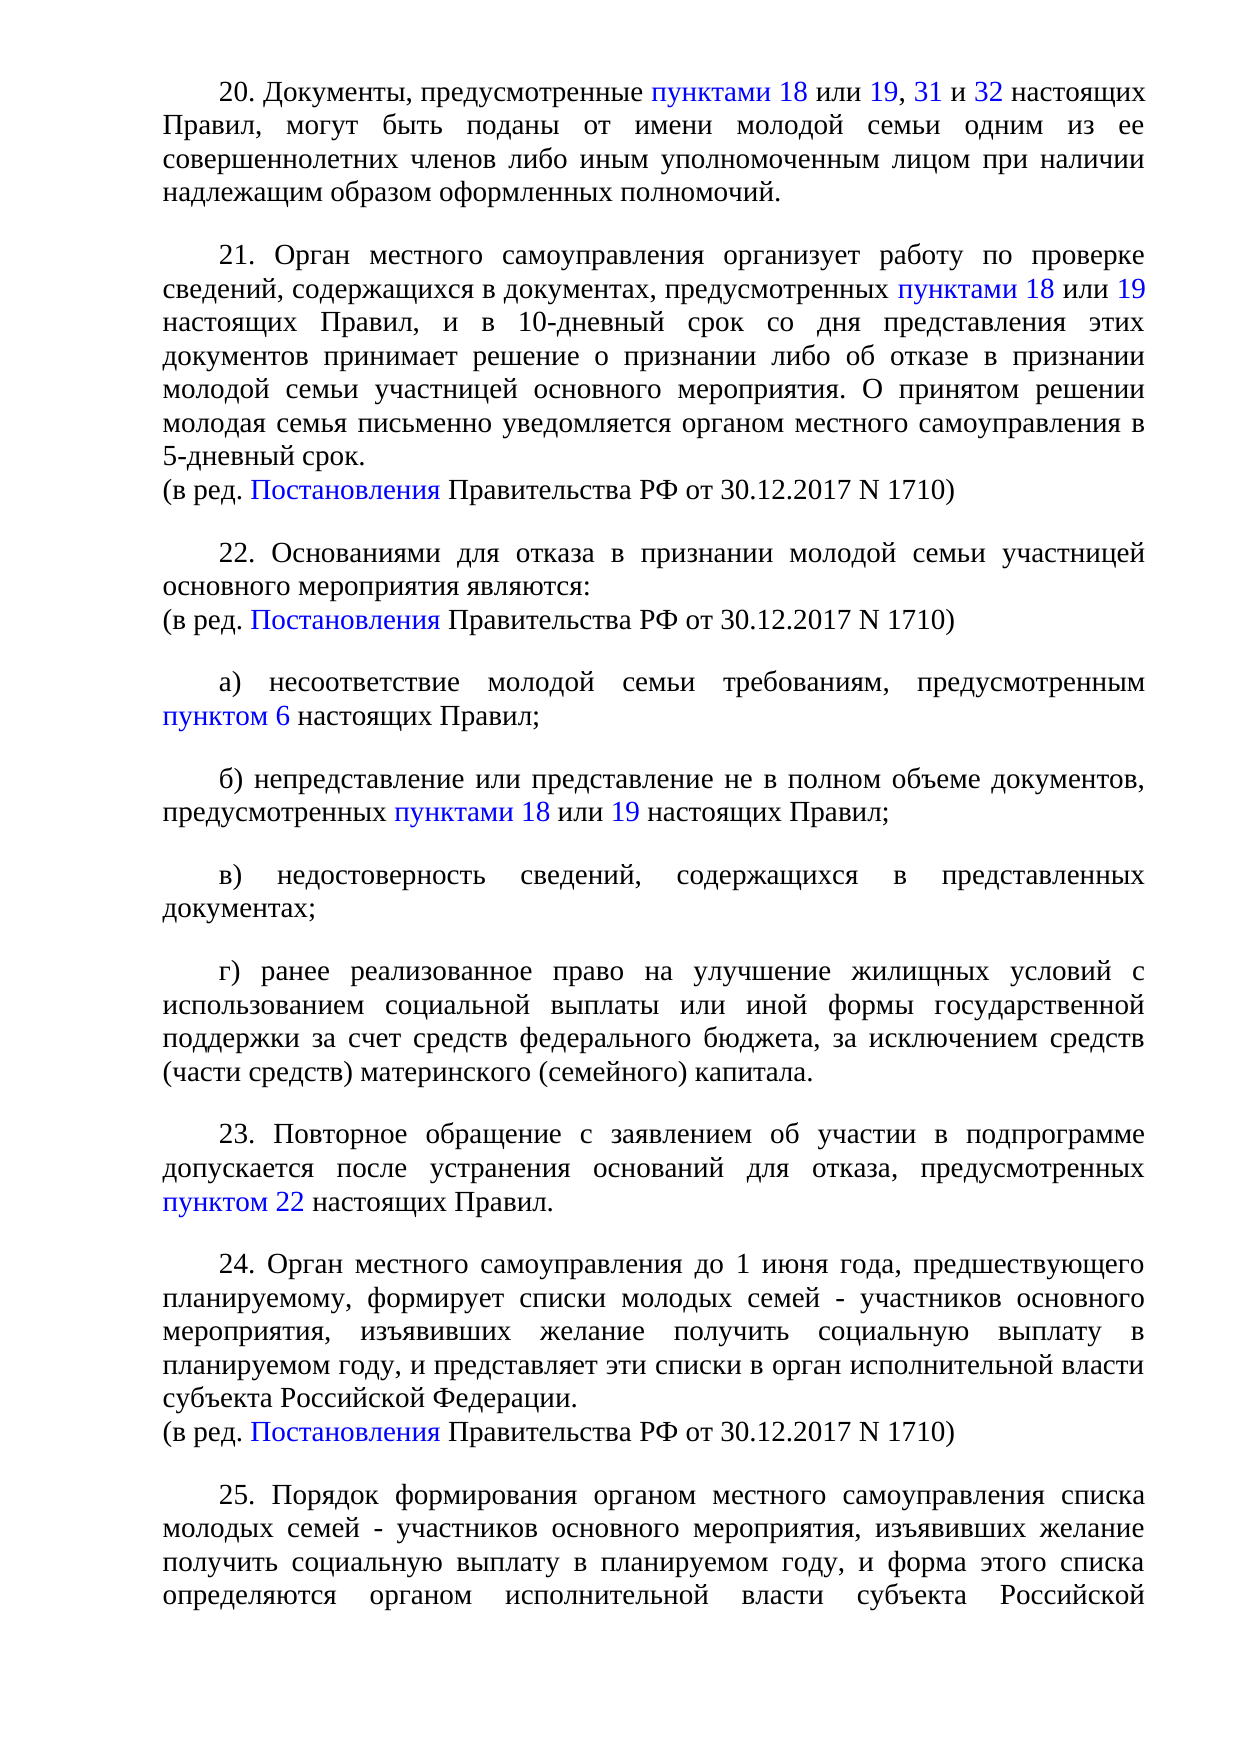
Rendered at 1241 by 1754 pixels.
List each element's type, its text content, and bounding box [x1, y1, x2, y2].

text 21. Орган местного самоуправления организует работу по проверке сведений, содержащихся в документах, предусмотренных пунктами 18 или 19 настоящих Правил, и в 10-дневный срок со дня представления этих документов принимает решение о признании либо об отказе в признании молодой семьи участницей основного мероприятия. О принятом решении молодая семья письменно уведомляется органом местного самоуправления в 5-дневный срок. [162, 237, 1146, 472]
text г) ранее реализованное право на улучшение жилищных условий с использованием социальной выплаты или иной формы государственной поддержки за счет средств федерального бюджета, за исключением средств (части средств) материнского (семейного) капитала. [162, 953, 1146, 1087]
text б) непредставление или представление не в полном объеме документов, предусмотренных пунктами 18 или 19 настоящих Правил; [162, 761, 1146, 828]
text 24. Орган местного самоуправления до 1 июня года, предшествующего планируемому, формирует списки молодых семей - участников основного мероприятия, изъявивших желание получить социальную выплату в планируемом году, и представляет эти списки в орган исполнительной власти субъекта Российской Федерации. [162, 1246, 1146, 1414]
text (в ред. Постановления Правительства РФ от 30.12.2017 N 1710) [162, 1414, 1146, 1448]
text (в ред. Постановления Правительства РФ от 30.12.2017 N 1710) [162, 472, 1146, 506]
text 23. Повторное обращение с заявлением об участии в подпрограмме допускается после устранения оснований для отказа, предусмотренных пунктом 22 настоящих Правил. [162, 1117, 1146, 1217]
text 20. Документы, предусмотренные пунктами 18 или 19, 31 и 32 настоящих Правил, могут быть поданы от имени молодой семьи одним из ее совершеннолетних членов либо иным уполномоченным лицом при наличии надлежащим образом оформленных полномочий. [162, 74, 1146, 208]
text в) недостоверность сведений, содержащихся в представленных документах; [162, 857, 1146, 924]
text а) несоответствие молодой семьи требованиям, предусмотренным пунктом 6 настоящих Правил; [162, 664, 1146, 732]
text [162, 1477, 1146, 1611]
text (в ред. Постановления Правительства РФ от 30.12.2017 N 1710) [162, 602, 1146, 635]
text 22. Основаниями для отказа в признании молодой семьи участницей основного мероприятия являются: [162, 535, 1146, 602]
